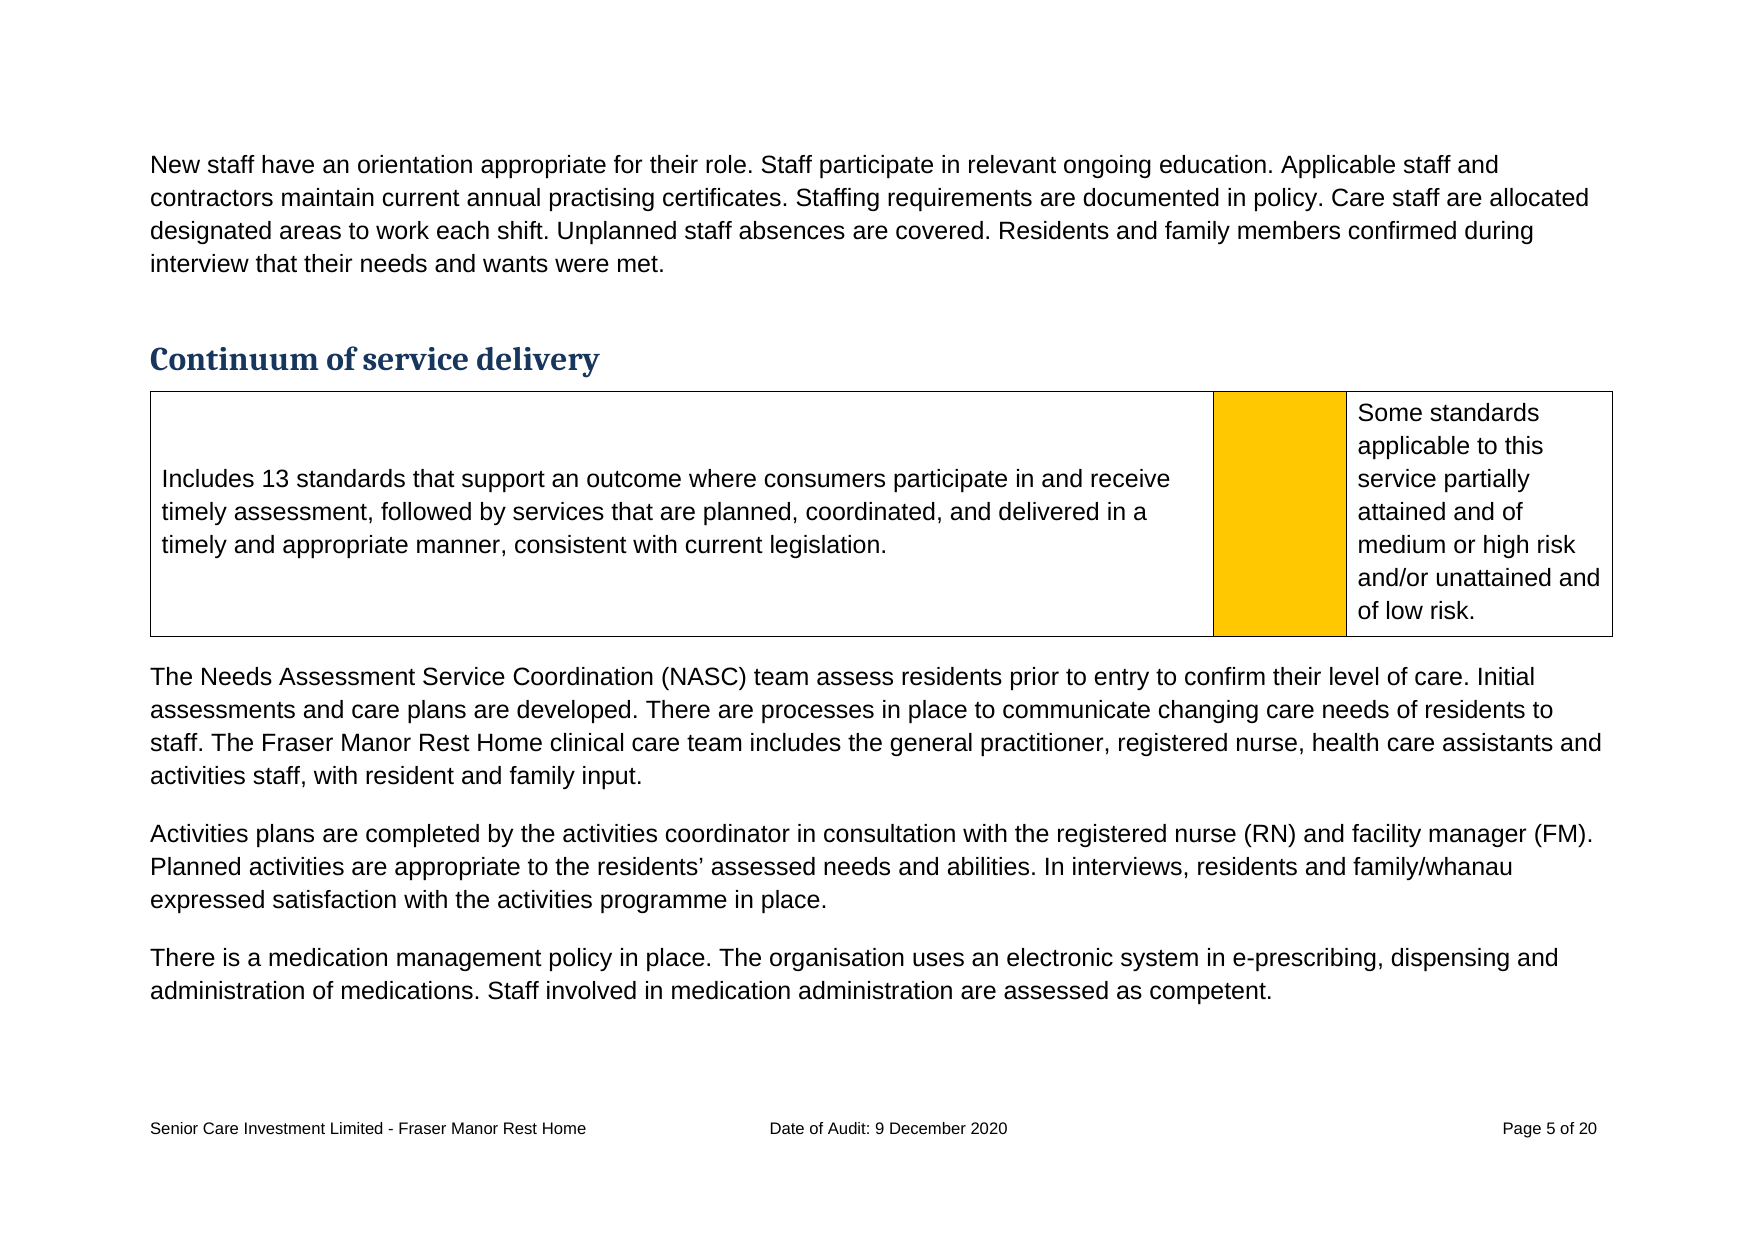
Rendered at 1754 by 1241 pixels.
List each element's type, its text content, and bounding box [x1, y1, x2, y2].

table_header Includes 13 standards that support an outcome where consumers participate in and receive timely assessment, followed by services that are planned, coordinated, and delivered in a timely and appropriate manner, consistent with current legislation. [151, 392, 1213, 636]
text New staff have an orientation appropriate for their role. Staff participate in relevant ongoing education. Applicable staff and contractors maintain current annual practising certificates. Staffing requirements are documented in policy. Care staff are allocated designated areas to work each shift. Unplanned staff absences are covered. Residents and family members confirmed during interview that their needs and wants were met. [150, 150, 1604, 278]
subtitle Continuum of service delivery [150, 340, 1604, 378]
text Activities plans are completed by the activities coordinator in consultation with the registered nurse (RN) and facility manager (FM). Planned activities are appropriate to the residents’ assessed needs and abilities. In interviews, residents and family/whanau expressed satisfaction with the activities programme in place. [150, 819, 1604, 913]
table_header Some standards applicable to this service partially attained and of medium or high risk and/or unattained and of low risk. [1347, 392, 1612, 636]
text The Needs Assessment Service Coordination (NASC) team assess residents prior to entry to confirm their level of care. Initial assessments and care plans are developed. There are processes in place to communicate changing care needs of residents to staff. The Fraser Manor Rest Home clinical care team includes the general practitioner, registered nurse, health care assistants and activities staff, with resident and family input. [150, 662, 1604, 789]
table_header [1214, 392, 1346, 636]
text There is a medication management policy in place. The organisation uses an electronic system in e-prescribing, dispensing and administration of medications. Staff involved in medication administration are assessed as competent. [150, 943, 1604, 1004]
